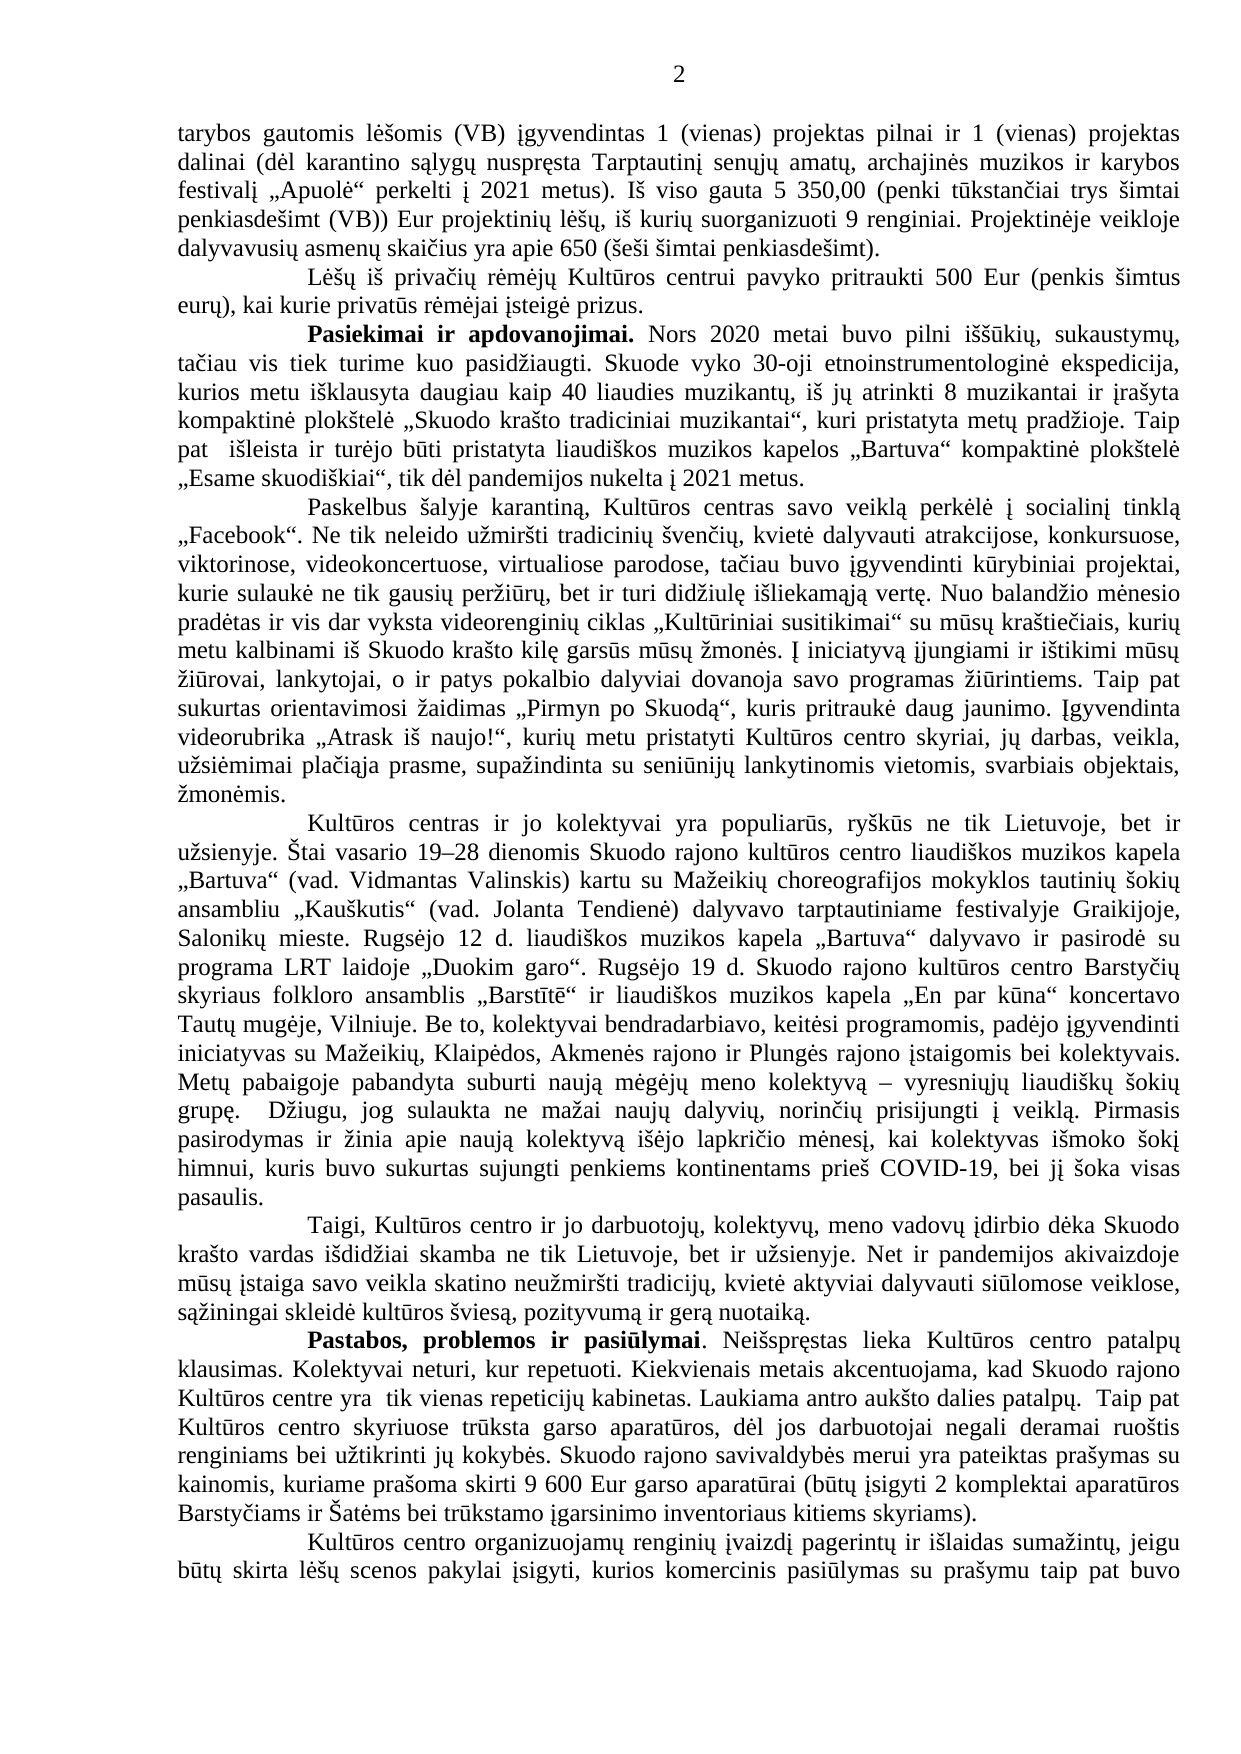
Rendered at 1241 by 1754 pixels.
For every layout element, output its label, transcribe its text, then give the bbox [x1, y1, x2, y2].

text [177, 118, 1181, 262]
text Kultūros centras ir jo kolektyvai yra populiarūs, ryškūs ne tik Lietuvoje, bet ir užsienyje. Štai vasario 19–28 dienomis Skuodo rajono kultūros centro liaudiškos muzikos kapela „Bartuva“ (vad. Vidmantas Valinskis) kartu su Mažeikių choreografijos mokyklos tautinių šokių ansambliu „Kauškutis“ (vad. Jolanta Tendienė) dalyvavo tarptautiniame festivalyje Graikijoje, Salonikų mieste. Rugsėjo 12 d. liaudiškos muzikos kapela „Bartuva“ dalyvavo ir pasirodė su programa LRT laidoje „Duokim garo“. Rugsėjo 19 d. Skuodo rajono kultūros centro Barstyčių skyriaus folkloro ansamblis „Barstītē“ ir liaudiškos muzikos kapela „En par kūna“ koncertavo Tautų mugėje, Vilniuje. Be to, kolektyvai bendradarbiavo, keitėsi programomis, padėjo įgyvendinti iniciatyvas su Mažeikių, Klaipėdos, Akmenės rajono ir Plungės rajono įstaigomis bei kolektyvais. Metų pabaigoje pabandyta suburti naują mėgėjų meno kolektyvą – vyresniųjų liaudiškų šokių grupę. Džiugu, jog sulaukta ne mažai naujų dalyvių, norinčių prisijungti į veiklą. Pirmasis pasirodymas ir žinia apie naują kolektyvą išėjo lapkričio mėnesį, kai kolektyvas išmoko šokį himnui, kuris buvo sukurtas sujungti penkiems kontinentams prieš COVID-19, bei jį šoka visas pasaulis. [177, 808, 1181, 1211]
text Lėšų iš privačių rėmėjų Kultūros centrui pavyko pritraukti 500 Eur (penkis šimtus eurų), kai kurie privatūs rėmėjai įsteigė prizus. [177, 262, 1181, 319]
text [177, 1527, 1181, 1584]
text Pastabos, problemos ir pasiūlymai. Neišspręstas lieka Kultūros centro patalpų klausimas. Kolektyvai neturi, kur repetuoti. Kiekvienais metais akcentuojama, kad Skuodo rajono Kultūros centre yra tik vienas repeticijų kabinetas. Laukiama antro aukšto dalies patalpų. Taip pat Kultūros centro skyriuose trūksta garso aparatūros, dėl jos darbuotojai negali deramai ruoštis renginiams bei užtikrinti jų kokybės. Skuodo rajono savivaldybės merui yra pateiktas prašymas su kainomis, kuriame prašoma skirti 9 600 Eur garso aparatūrai (būtų įsigyti 2 komplektai aparatūros Barstyčiams ir Šatėms bei trūkstamo įgarsinimo inventoriaus kitiems skyriams). [177, 1326, 1181, 1527]
text Pasiekimai ir apdovanojimai. Nors 2020 metai buvo pilni iššūkių, sukaustymų, tačiau vis tiek turime kuo pasidžiaugti. Skuode vyko 30-oji etnoinstrumentologinė ekspedicija, kurios metu išklausyta daugiau kaip 40 liaudies muzikantų, iš jų atrinkti 8 muzikantai ir įrašyta kompaktinė plokštelė „Skuodo krašto tradiciniai muzikantai“, kuri pristatyta metų pradžioje. Taip pat išleista ir turėjo būti pristatyta liaudiškos muzikos kapelos „Bartuva“ kompaktinė plokštelė „Esame skuodiškiai“, tik dėl pandemijos nukelta į 2021 metus. [177, 319, 1181, 492]
text Taigi, Kultūros centro ir jo darbuotojų, kolektyvų, meno vadovų įdirbio dėka Skuodo krašto vardas išdidžiai skamba ne tik Lietuvoje, bet ir užsienyje. Net ir pandemijos akivaizdoje mūsų įstaiga savo veikla skatino neužmiršti tradicijų, kvietė aktyviai dalyvauti siūlomose veiklose, sąžiningai skleidė kultūros šviesą, pozityvumą ir gerą nuotaiką. [177, 1211, 1181, 1326]
text Paskelbus šalyje karantiną, Kultūros centras savo veiklą perkėlė į socialinį tinklą „Facebook“. Ne tik neleido užmiršti tradicinių švenčių, kvietė dalyvauti atrakcijose, konkursuose, viktorinose, videokoncertuose, virtualiose parodose, tačiau buvo įgyvendinti kūrybiniai projektai, kurie sulaukė ne tik gausių peržiūrų, bet ir turi didžiulę išliekamąją vertę. Nuo balandžio mėnesio pradėtas ir vis dar vyksta videorenginių ciklas „Kultūriniai susitikimai“ su mūsų kraštiečiais, kurių metu kalbinami iš Skuodo krašto kilę garsūs mūsų žmonės. Į iniciatyvą įjungiami ir ištikimi mūsų žiūrovai, lankytojai, o ir patys pokalbio dalyviai dovanoja savo programas žiūrintiems. Taip pat sukurtas orientavimosi žaidimas „Pirmyn po Skuodą“, kuris pritraukė daug jaunimo. Įgyvendinta videorubrika „Atrask iš naujo!“, kurių metu pristatyti Kultūros centro skyriai, jų darbas, veikla, užsiėmimai plačiąja prasme, supažindinta su seniūnijų lankytinomis vietomis, svarbiais objektais, žmonėmis. [177, 492, 1181, 808]
